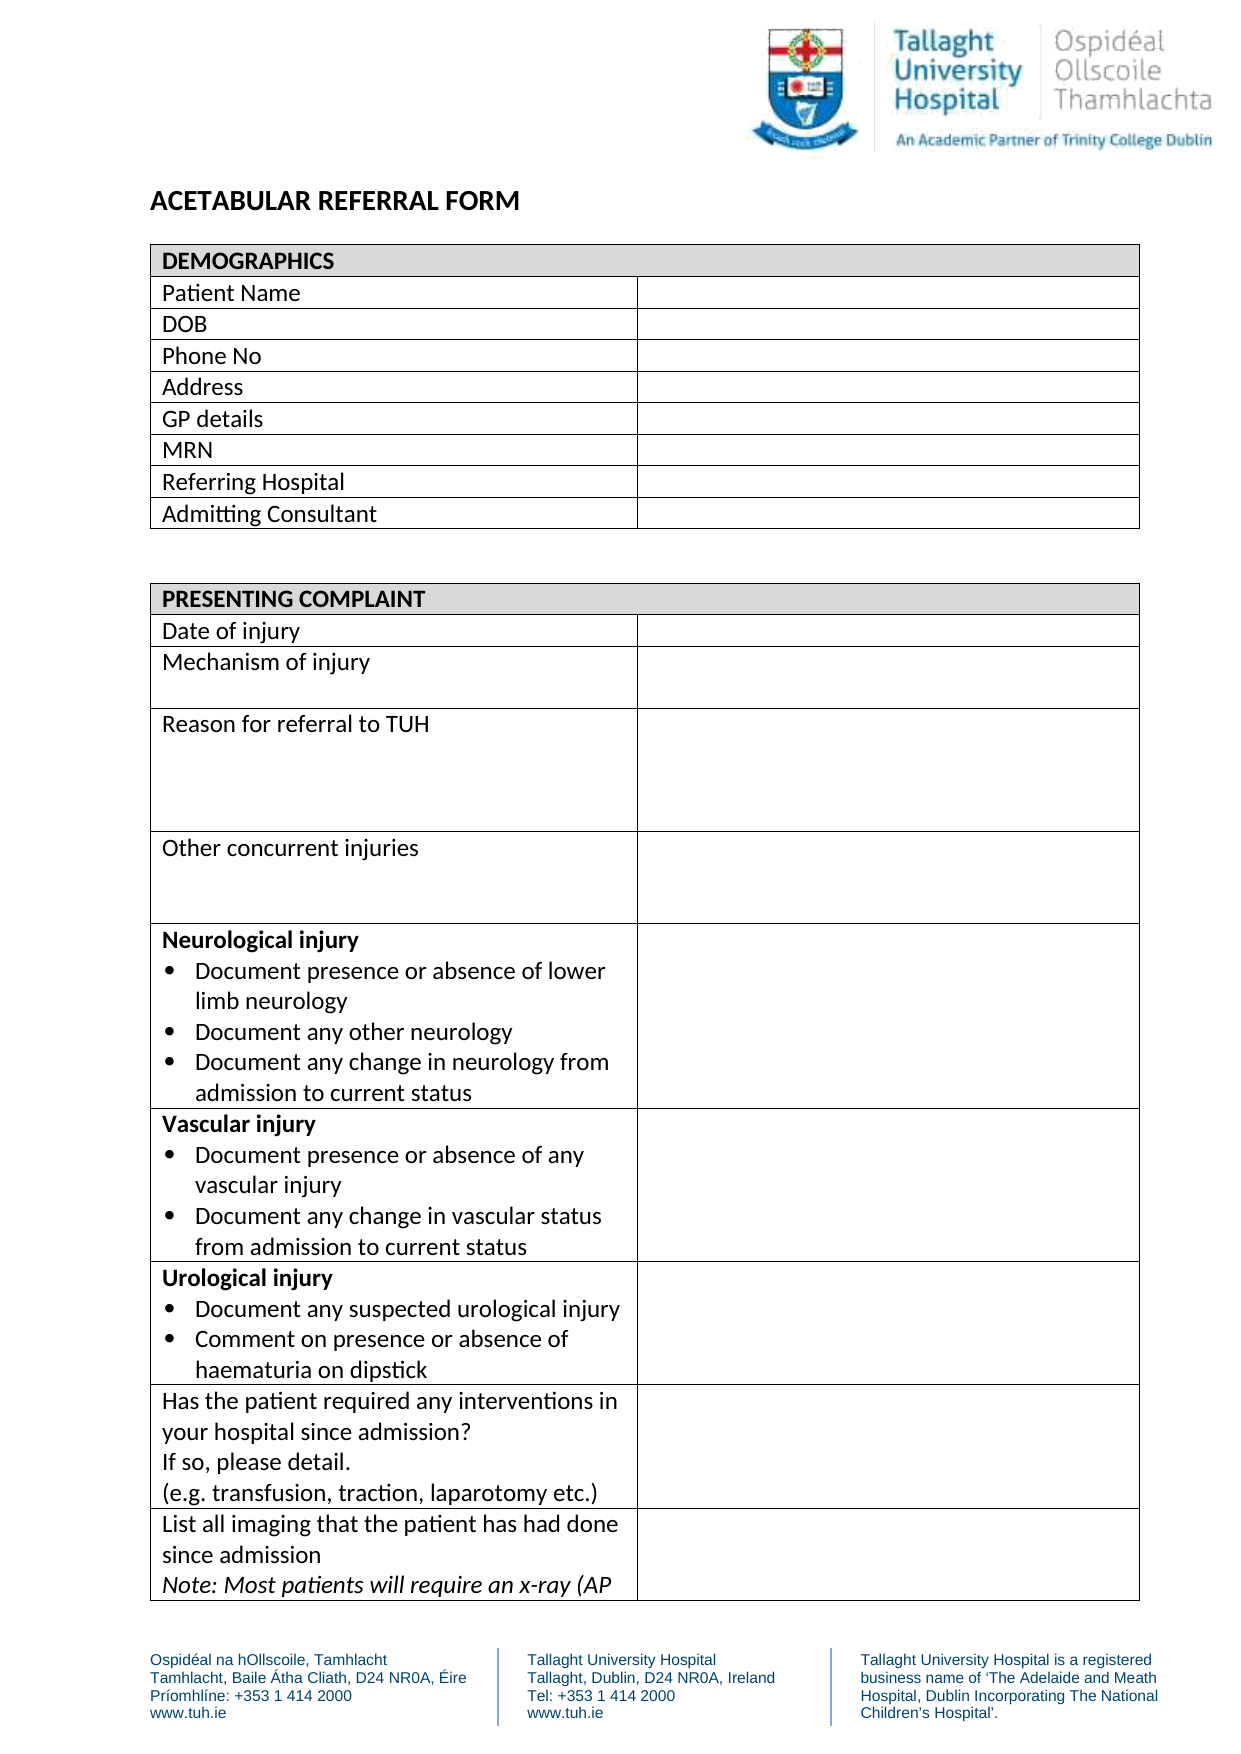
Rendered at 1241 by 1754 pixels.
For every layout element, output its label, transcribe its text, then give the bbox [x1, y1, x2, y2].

table_cell [638, 466, 1139, 497]
table_cell GP details [151, 403, 637, 434]
table_cell MRN [151, 435, 637, 465]
table_cell [638, 615, 1139, 646]
table_cell Vascular injury Document presence or absence of any vascular injury Document any change in vascular status from admission to current status [151, 1109, 637, 1261]
table_cell Reason for referral to TUH [151, 709, 637, 831]
table_cell Referring Hospital [151, 466, 637, 497]
picture [736, 15, 1232, 164]
table_cell [638, 709, 1139, 831]
table_cell Phone No [151, 340, 637, 371]
table_cell [638, 832, 1139, 923]
table_cell Has the patient required any interventions in your hospital since admission? If so, please detail. (e.g. transfusion, traction, laparotomy etc.) [151, 1385, 637, 1507]
table_cell Date of injury [151, 615, 637, 646]
table_cell Mechanism of injury [151, 647, 637, 708]
table_cell Address [151, 372, 637, 402]
table_cell List all imaging that the patient has had done since admission Note: Most patients will require an x-ray (AP Pelvis and Judet views) and CT pelvis prior to referral to TUH [151, 1509, 637, 1600]
table_cell [638, 435, 1139, 465]
table_cell [638, 1109, 1139, 1261]
table_cell [638, 647, 1139, 708]
table_cell Admitting Consultant [151, 498, 637, 528]
table_cell Urological injury Document any suspected urological injury Comment on presence or absence of haematuria on dipstick [151, 1262, 637, 1384]
text ACETABULAR REFERRAL FORM [150, 182, 1090, 218]
table_header PRESENTING COMPLAINT [151, 584, 1139, 614]
table_cell [638, 1509, 1139, 1600]
table_cell [638, 372, 1139, 402]
table_cell [638, 924, 1139, 1107]
table_cell Other concurrent injuries [151, 832, 637, 923]
table_cell [638, 498, 1139, 528]
table_cell [638, 277, 1139, 307]
table_header DEMOGRAPHICS [151, 245, 1139, 276]
table_cell Patient Name [151, 277, 637, 307]
table_cell [638, 403, 1139, 434]
table_cell [638, 309, 1139, 339]
table_cell Neurological injury Document presence or absence of lower limb neurology Document any other neurology Document any change in neurology from admission to current status [151, 924, 637, 1107]
table_cell DOB [151, 309, 637, 339]
table_cell [638, 340, 1139, 371]
table_cell [638, 1262, 1139, 1384]
table_cell [638, 1385, 1139, 1507]
